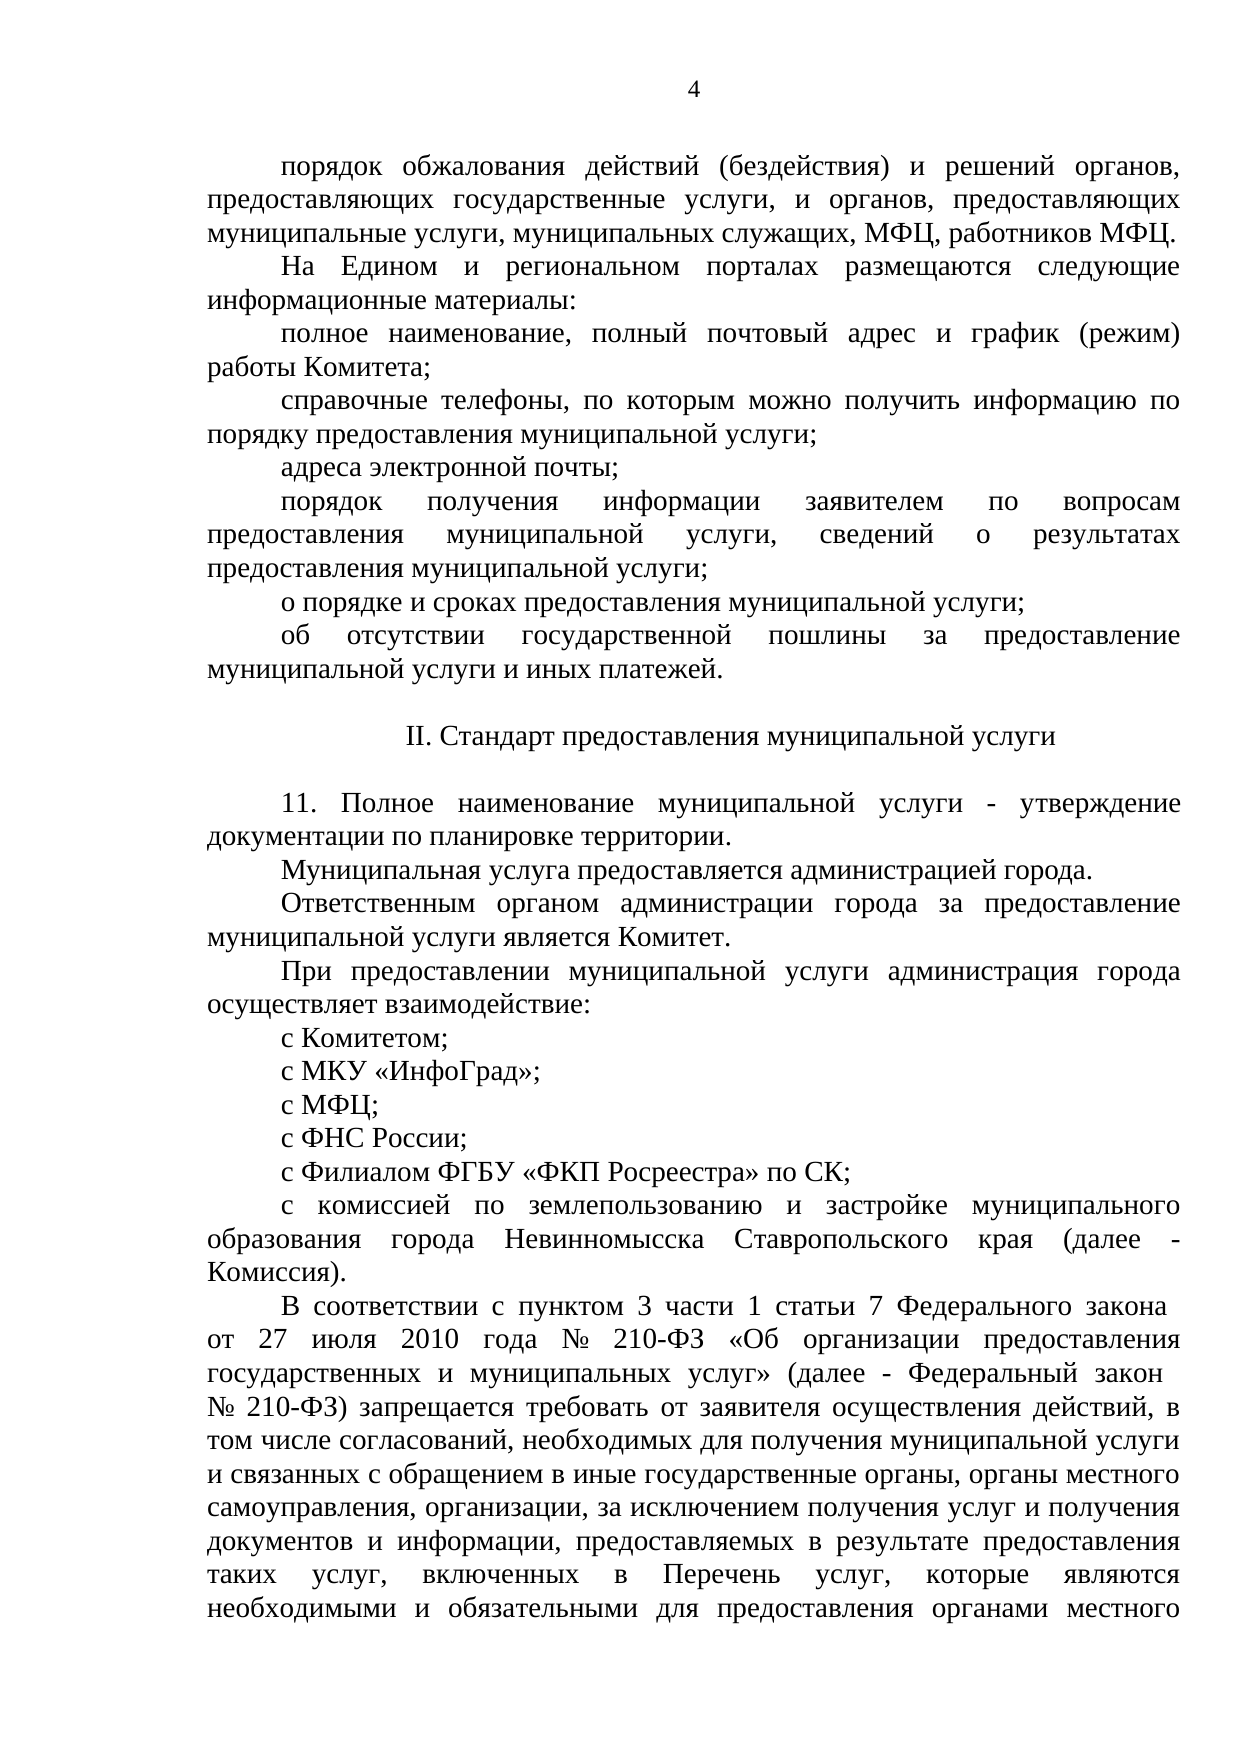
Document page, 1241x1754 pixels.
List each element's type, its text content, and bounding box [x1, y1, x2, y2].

text порядок обжалования действий (бездействия) и решений органов, предоставляющих государственные услуги, и органов, предоставляющих муниципальные услуги, муниципальных служащих, МФЦ, работников МФЦ. [207, 148, 1181, 248]
text II. Стандарт предоставления муниципальной услуги [207, 718, 1181, 751]
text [207, 1288, 1181, 1623]
text На Едином и региональном порталах размещаются следующие информационные материалы: [207, 248, 1181, 315]
text с Комитетом; [207, 1020, 1181, 1053]
text При предоставлении муниципальной услуги администрация города осуществляет взаимодействие: [207, 953, 1181, 1020]
text адреса электронной почты; [207, 449, 1181, 483]
text Ответственным органом администрации города за предоставление муниципальной услуги является Комитет. [207, 886, 1181, 953]
text с комиссией по землепользованию и застройке муниципального образования города Невинномысска Ставропольского края (далее - Комиссия). [207, 1187, 1181, 1288]
text порядок получения информации заявителем по вопросам предоставления муниципальной услуги, сведений о результатах предоставления муниципальной услуги; [207, 483, 1181, 584]
text Муниципальная услуга предоставляется администрацией города. [207, 852, 1181, 886]
text о порядке и сроках предоставления муниципальной услуги; [207, 584, 1181, 617]
text с ФНС России; [207, 1120, 1181, 1154]
text об отсутствии государственной пошлины за предоставление муниципальной услуги и иных платежей. [207, 617, 1181, 684]
text с МФЦ; [207, 1087, 1181, 1120]
text полное наименование, полный почтовый адрес и график (режим) работы Комитета; [207, 315, 1181, 382]
text 11. Полное наименование муниципальной услуги - утверждение документации по планировке территории. [207, 785, 1181, 852]
text справочные телефоны, по которым можно получить информацию по порядку предоставления муниципальной услуги; [207, 382, 1181, 449]
text с МКУ «ИнфоГрад»; [207, 1053, 1181, 1087]
text с Филиалом ФГБУ «ФКП Росреестра» по СК; [207, 1154, 1181, 1187]
